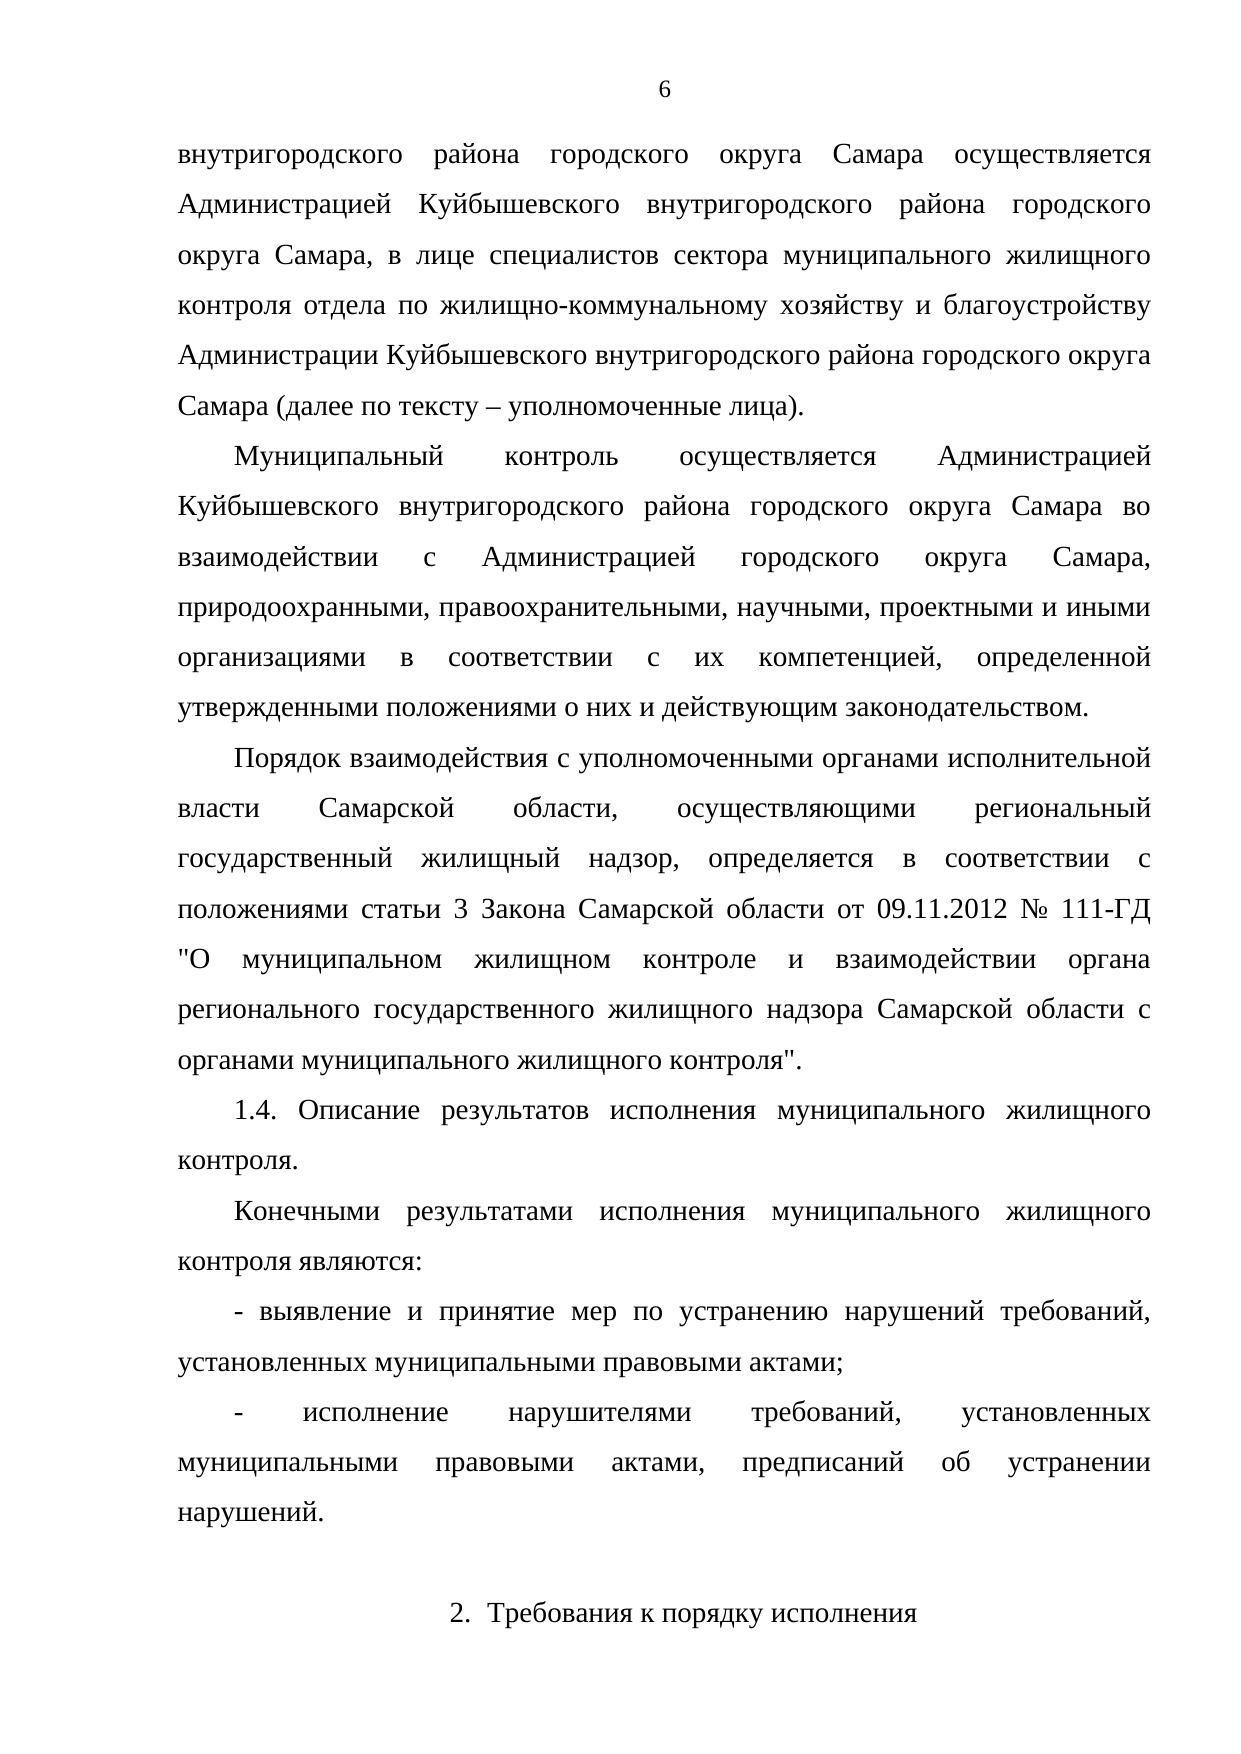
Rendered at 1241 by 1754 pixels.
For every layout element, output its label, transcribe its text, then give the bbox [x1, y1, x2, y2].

text - выявление и принятие мер по устранению нарушений требований, установленных муниципальными правовыми актами; [177, 1293, 1152, 1377]
text 1.4. Описание результатов исполнения муниципального жилищного контроля. [177, 1092, 1152, 1176]
text Конечными результатами исполнения муниципального жилищного контроля являются: [177, 1193, 1152, 1277]
text Муниципальный контроль осуществляется Администрацией Куйбышевского внутригородского района городского округа Самара во взаимодействии с Администрацией городского округа Самара, природоохранными, правоохранительными, научными, проектными и иными организациями в соответствии с их компетенцией, определенной утвержденными положениями о них и действующим законодательством. [177, 438, 1152, 723]
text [177, 136, 1152, 421]
list Требования к порядку исполнения [215, 1595, 1152, 1629]
text - исполнение нарушителями требований, установленных муниципальными правовыми актами, предписаний об устранении нарушений. [177, 1394, 1152, 1528]
text Порядок взаимодействия с уполномоченными органами исполнительной власти Самарской области, осуществляющими региональный государственный жилищный надзор, определяется в соответствии с положениями статьи 3 Закона Самарской области от 09.11.2012 № 111-ГД "О муниципальном жилищном контроле и взаимодействии органа регионального государственного жилищного надзора Самарской области с органами муниципального жилищного контроля". [177, 740, 1152, 1075]
